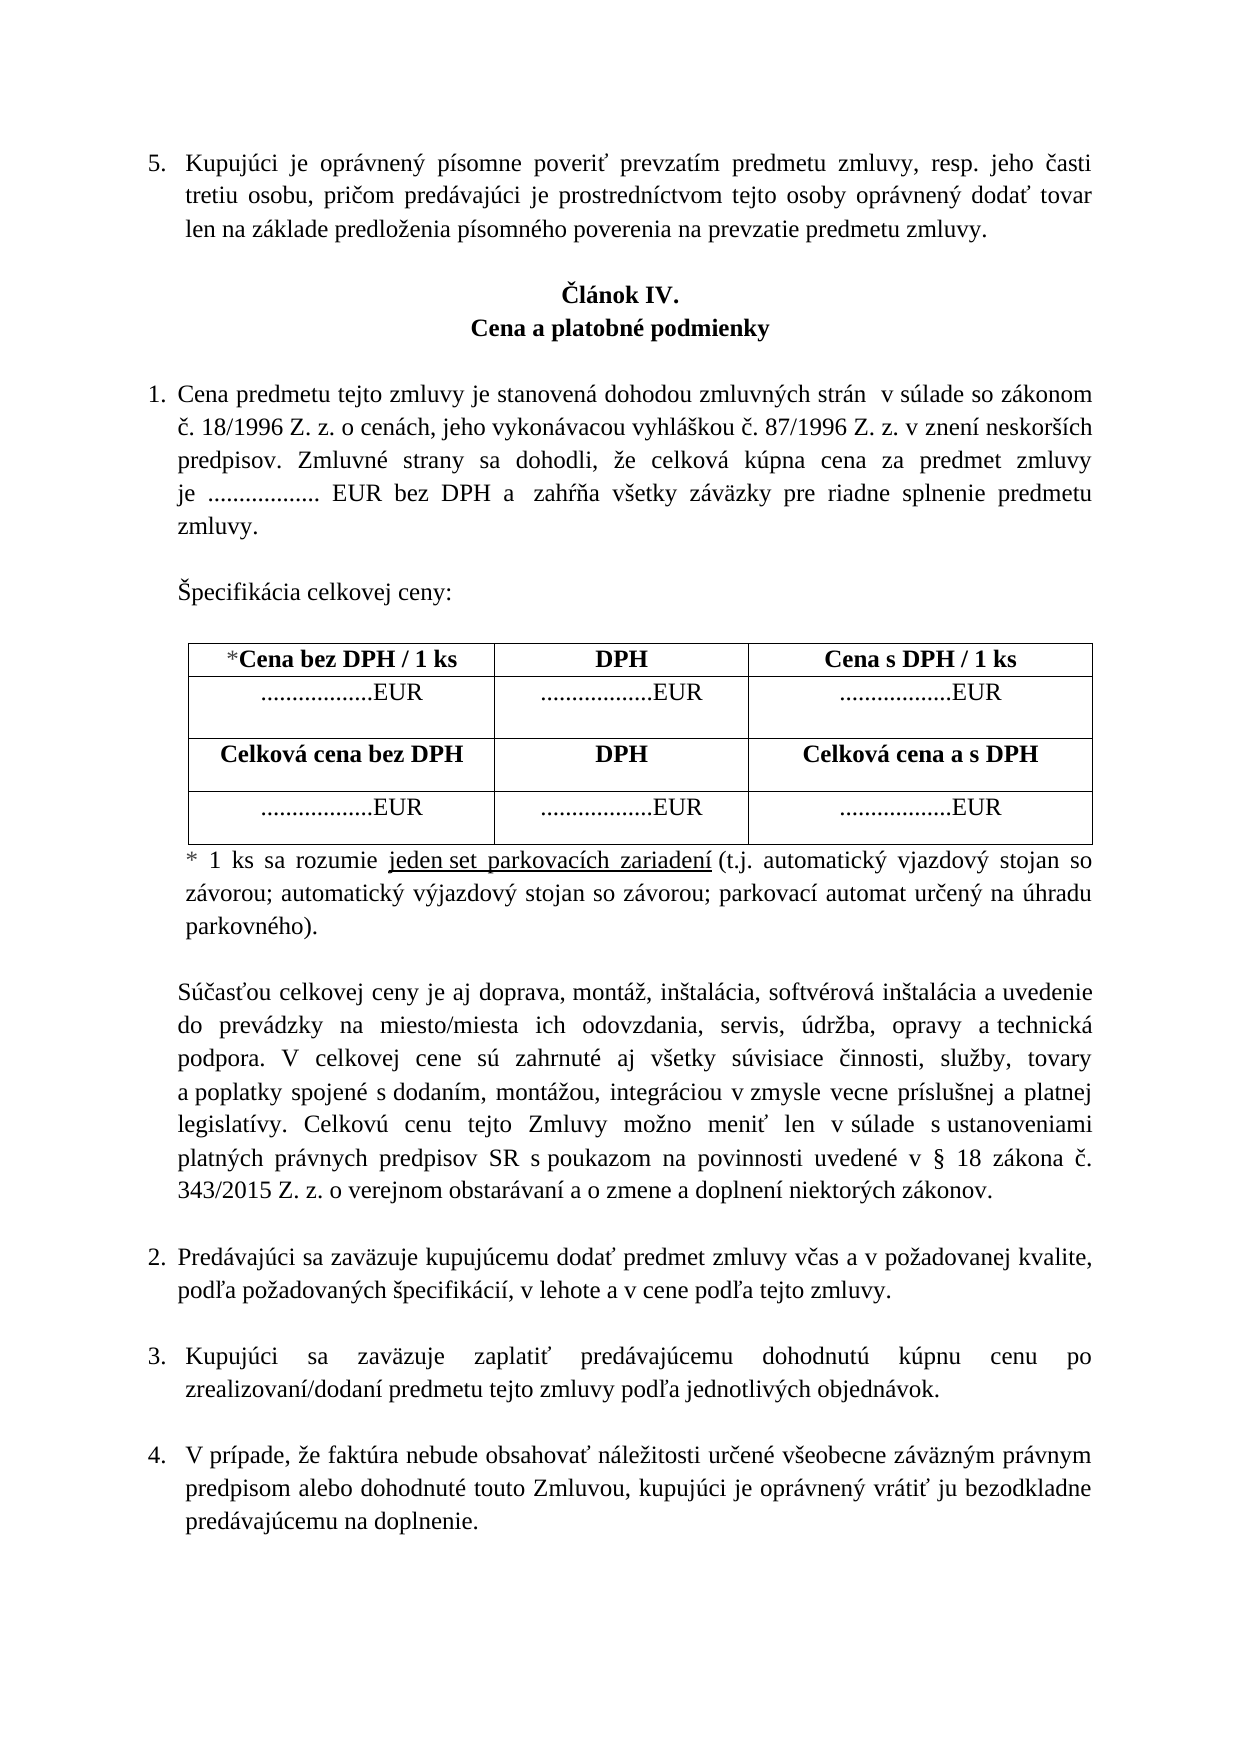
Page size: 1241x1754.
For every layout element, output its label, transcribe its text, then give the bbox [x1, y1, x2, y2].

table_cell Celková cena bez DPH [189, 739, 494, 791]
text Súčasťou celkovej ceny je aj doprava, montáž, inštalácia, softvérová inštalácia a uvedenie do prevádzky na miesto/miesta ich odovzdania, servis, údržba, opravy a technická podpora. V celkovej cene sú zahrnuté aj všetky súvisiace činnosti, služby, tovary a poplatky spojené s dodaním, montážou, integráciou v zmysle vecne príslušnej a platnej legislatívy. Celkovú cenu tejto Zmluvy možno meniť len v súlade s ustanoveniami platných právnych predpisov SR s poukazom na povinnosti uvedené v § 18 zákona č. 343/2015 Z. z. o verejnom obstarávaní a o zmene a doplnení niektorých zákonov. [148, 977, 1093, 1204]
table_cell ..................EUR [749, 792, 1092, 844]
list V prípade, že faktúra nebude obsahovať náležitosti určené všeobecne záväzným právnym predpisom alebo dohodnuté touto Zmluvou, kupujúci je oprávnený vrátiť ju bezodkladne predávajúcemu na doplnenie. [148, 1440, 1093, 1534]
table_cell ..................EUR [189, 677, 494, 738]
list Predávajúci sa zaväzuje kupujúcemu dodať predmet zmluvy včas a v požadovanej kvalite, podľa požadovaných špecifikácií, v lehote a v cene podľa tejto zmluvy. [148, 1242, 1093, 1303]
text * 1 ks sa rozumie jeden set parkovacích zariadení (t.j. automatický vjazdový stojan so závorou; automatický výjazdový stojan so závorou; parkovací automat určený na úhradu parkovného). [185, 845, 1093, 940]
table_header Cena s DPH / 1 ks [749, 644, 1092, 676]
list Kupujúci je oprávnený písomne poveriť prevzatím predmetu zmluvy, resp. jeho časti tretiu osobu, pričom predávajúci je prostredníctvom tejto osoby oprávnený dodať tovar len na základe predloženia písomného poverenia na prevzatie predmetu zmluvy. [148, 148, 1093, 242]
table_header DPH [495, 644, 748, 676]
table_cell ..................EUR [189, 792, 494, 844]
list Cena predmetu tejto zmluvy je stanovená dohodou zmluvných strán v súlade so zákonom č. 18/1996 Z. z. o cenách, jeho vykonávacou vyhláškou č. 87/1996 Z. z. v znení neskorších predpisov. Zmluvné strany sa dohodli, že celková kúpna cena za predmet zmluvy je .................. EUR bez DPH a zahŕňa všetky záväzky pre riadne splnenie predmetu zmluvy. [148, 379, 1093, 539]
table_cell DPH [495, 739, 748, 791]
table_header *Cena bez DPH / 1 ks [189, 644, 494, 676]
text Špecifikácia celkovej ceny: [177, 577, 1093, 606]
table_cell ..................EUR [495, 792, 748, 844]
list Kupujúci sa zaväzuje zaplatiť predávajúcemu dohodnutú kúpnu cenu po zrealizovaní/dodaní predmetu tejto zmluvy podľa jednotlivých objednávok. [148, 1341, 1093, 1402]
text Článok IV. [148, 280, 1093, 308]
table_cell Celková cena a s DPH [749, 739, 1092, 791]
table_cell ..................EUR [749, 677, 1092, 738]
text Cena a platobné podmienky [148, 313, 1093, 341]
table_cell ..................EUR [495, 677, 748, 738]
